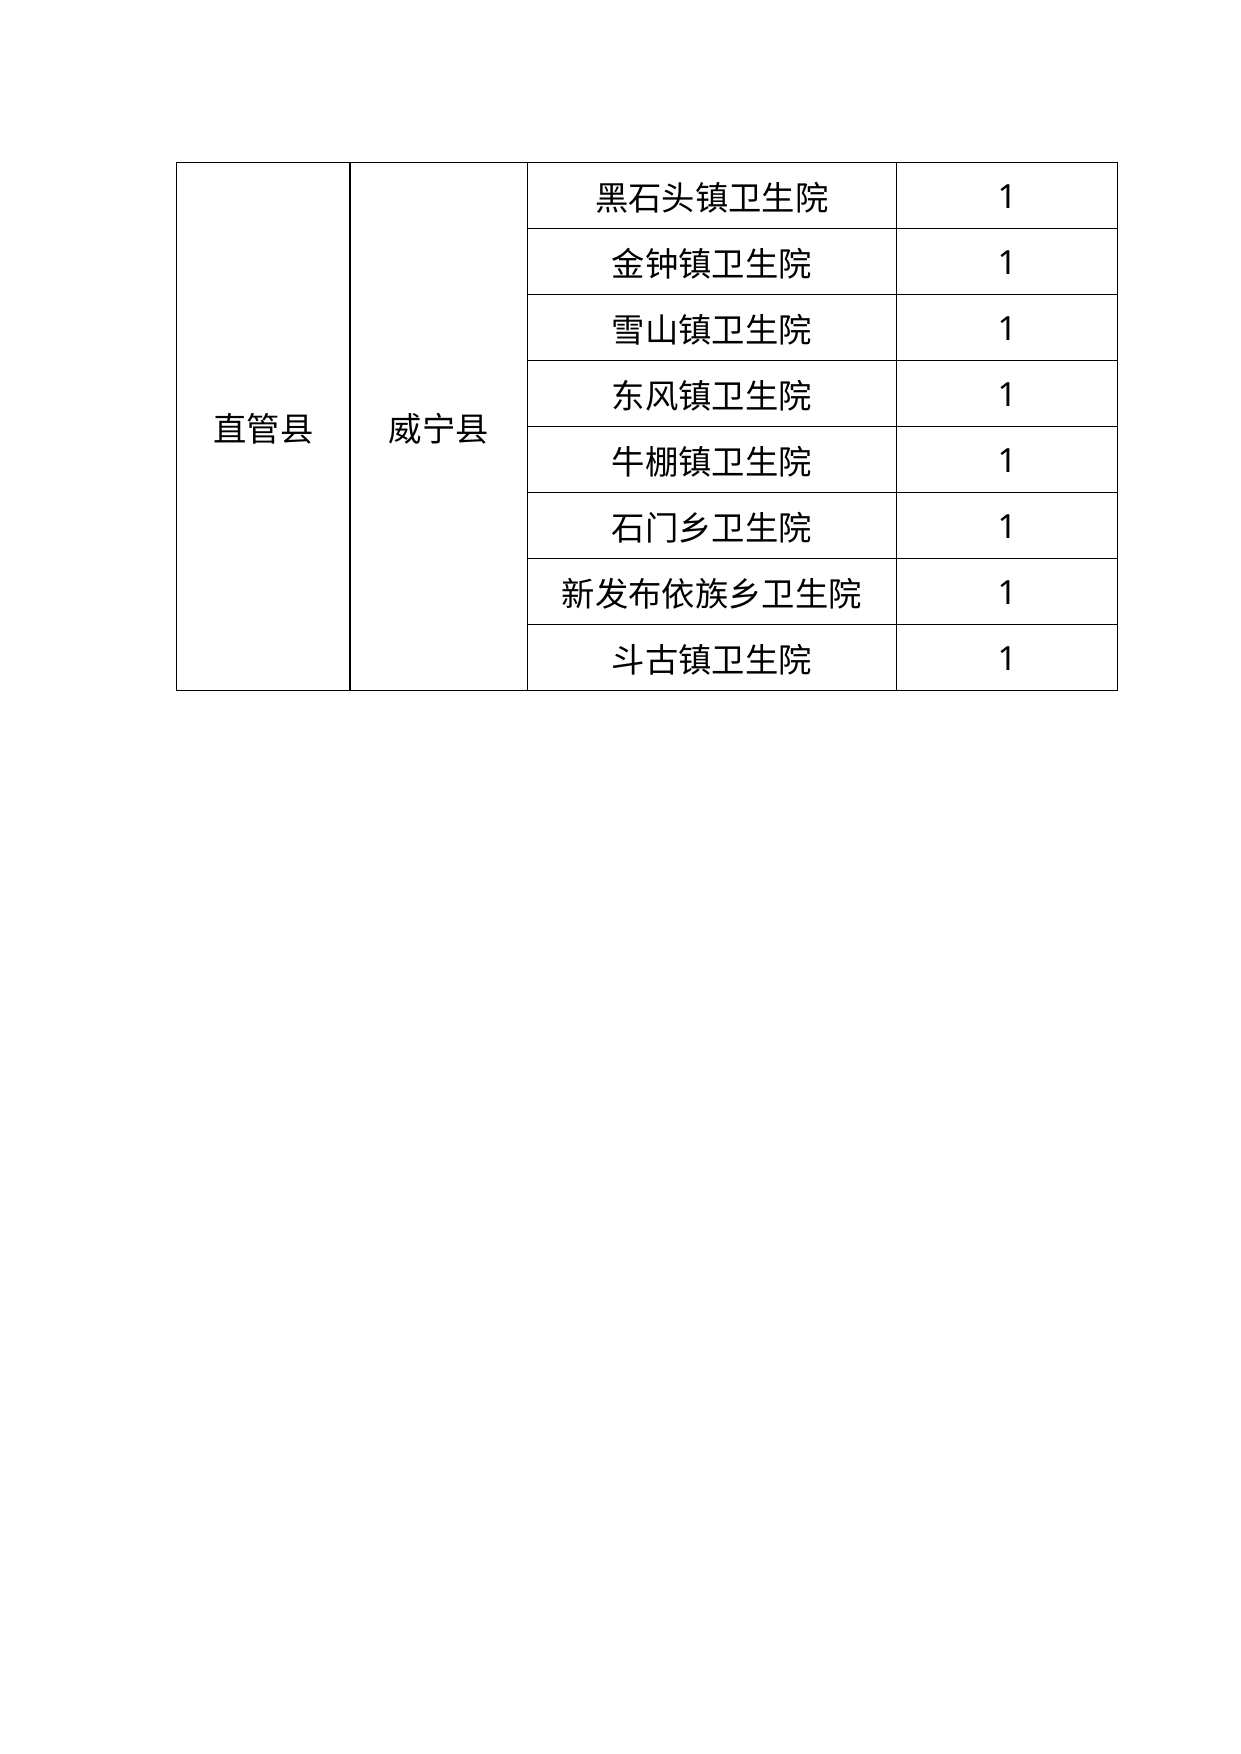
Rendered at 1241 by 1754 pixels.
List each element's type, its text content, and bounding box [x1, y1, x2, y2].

table_cell 黑石头镇卫生院 [528, 163, 896, 228]
table_cell 牛棚镇卫生院 [528, 427, 896, 492]
table_cell 石门乡卫生院 [528, 493, 896, 558]
table_cell 直管县 [177, 163, 349, 690]
table_cell 金钟镇卫生院 [528, 229, 896, 294]
table_cell 斗古镇卫生院 [528, 625, 896, 690]
table_cell 雪山镇卫生院 [528, 295, 896, 360]
table_cell 1 [897, 361, 1117, 426]
table_cell 1 [897, 229, 1117, 294]
table_cell 威宁县 [351, 163, 527, 690]
table_cell 1 [897, 625, 1117, 690]
table_cell 1 [897, 493, 1117, 558]
table_cell 1 [897, 163, 1117, 228]
table_cell 1 [897, 559, 1117, 624]
table_cell 1 [897, 427, 1117, 492]
table_cell 1 [897, 295, 1117, 360]
table_cell 东风镇卫生院 [528, 361, 896, 426]
table_cell 新发布依族乡卫生院 [528, 559, 896, 624]
